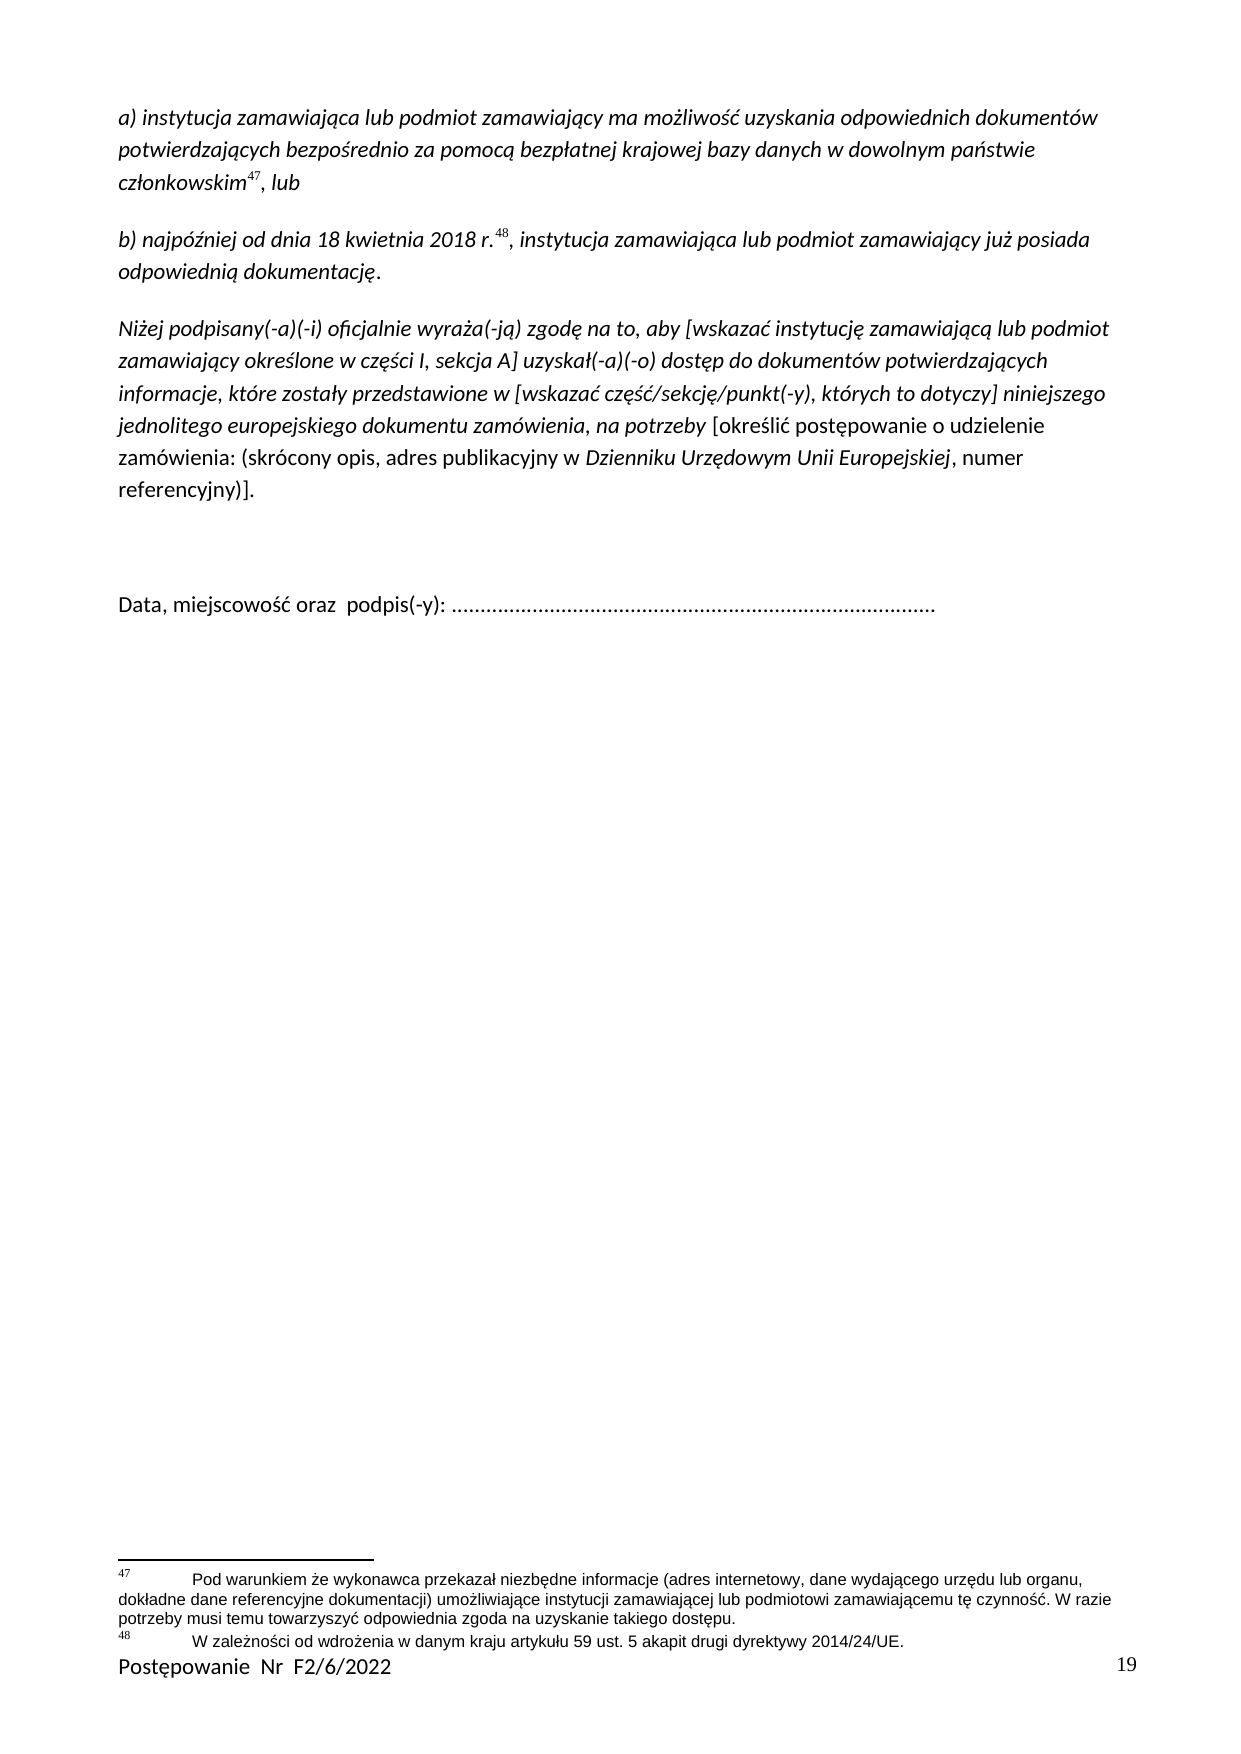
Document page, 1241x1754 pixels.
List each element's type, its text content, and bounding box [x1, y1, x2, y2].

text Data, miejscowość oraz podpis(-y): .................................................................................... [118, 590, 1137, 618]
text b) najpóźniej od dnia 18 kwietnia 2018 r., instytucja zamawiająca lub podmiot zamawiający już posiada odpowiednią dokumentację. [118, 225, 1137, 285]
text a) instytucja zamawiająca lub podmiot zamawiający ma możliwość uzyskania odpowiednich dokumentów potwierdzających bezpośrednio za pomocą bezpłatnej krajowej bazy danych w dowolnym państwie członkowskim, lub [118, 103, 1137, 196]
text Niżej podpisany(-a)(-i) oficjalnie wyraża(-ją) zgodę na to, aby [wskazać instytucję zamawiającą lub podmiot zamawiający określone w części I, sekcja A] uzyskał(-a)(-o) dostęp do dokumentów potwierdzających informacje, które zostały przedstawione w [wskazać część/sekcję/punkt(-y), których to dotyczy] niniejszego jednolitego europejskiego dokumentu zamówienia, na potrzeby [określić postępowanie o udzielenie zamówienia: (skrócony opis, adres publikacyjny w Dzienniku Urzędowym Unii Europejskiej, numer referencyjny)]. [118, 314, 1137, 503]
